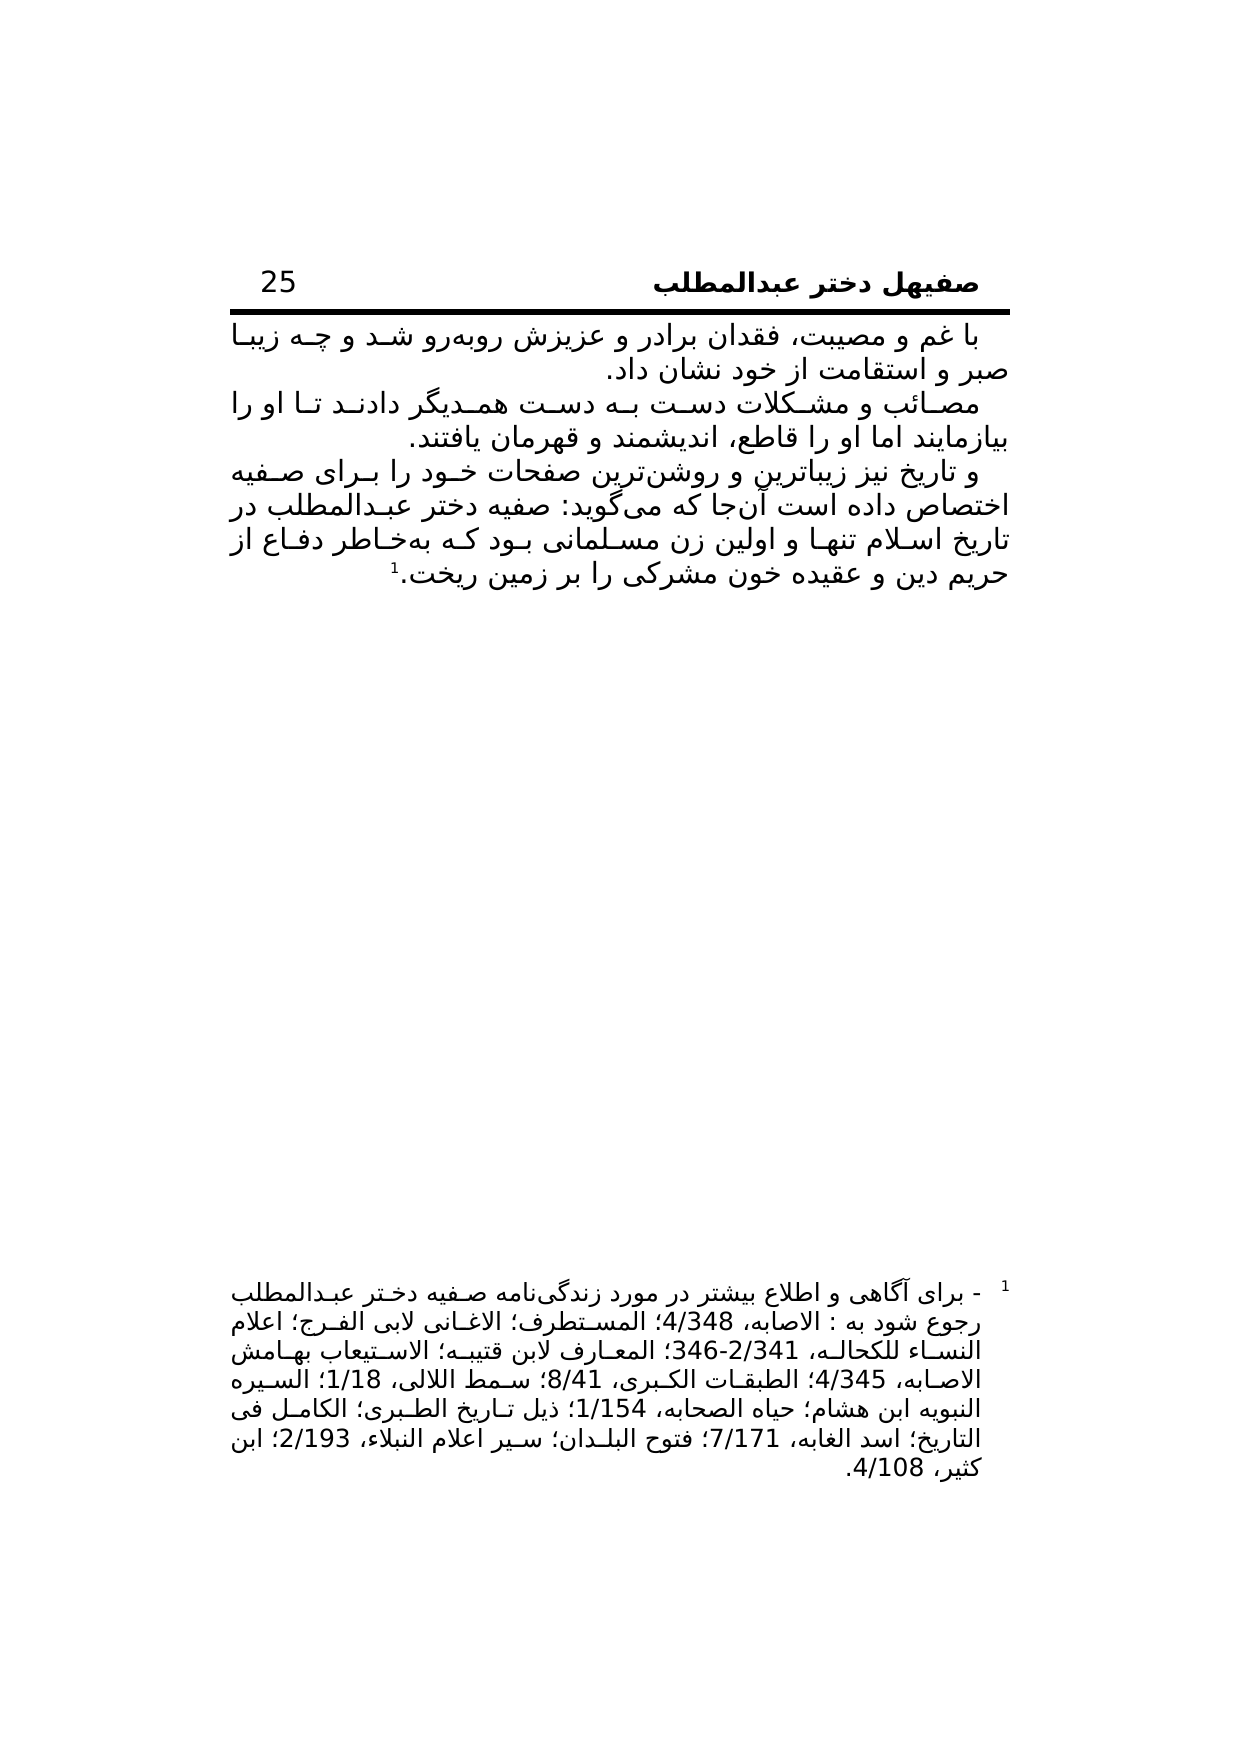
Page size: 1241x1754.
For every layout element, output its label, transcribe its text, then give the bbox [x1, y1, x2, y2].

text مصائب و مشکلات دست به دست همدیگر دادند تا او را بیازمایند اما او را قاطع، اندیشمند و قهرمان یافتند. [230, 386, 1010, 454]
text و تاریخ نیز زیباترین و روشن‌ترین صفحات خود را برای صفیه اختصاص داده است آن‌جا که می‌گوید: صفیه دختر عبدالمطلب در تاریخ اسلام تنها و اولین زن مسلمانی بود که به‌خاطر دفاع از حریم دین و عقیده خون مشرکی را بر زمین ریخت. [230, 454, 1010, 590]
text با غم و مصیبت، فقدان برادر و عزیزش روبه‌رو شد و چه زیبا صبر و استقامت از خود نشان داد. [230, 318, 1010, 386]
